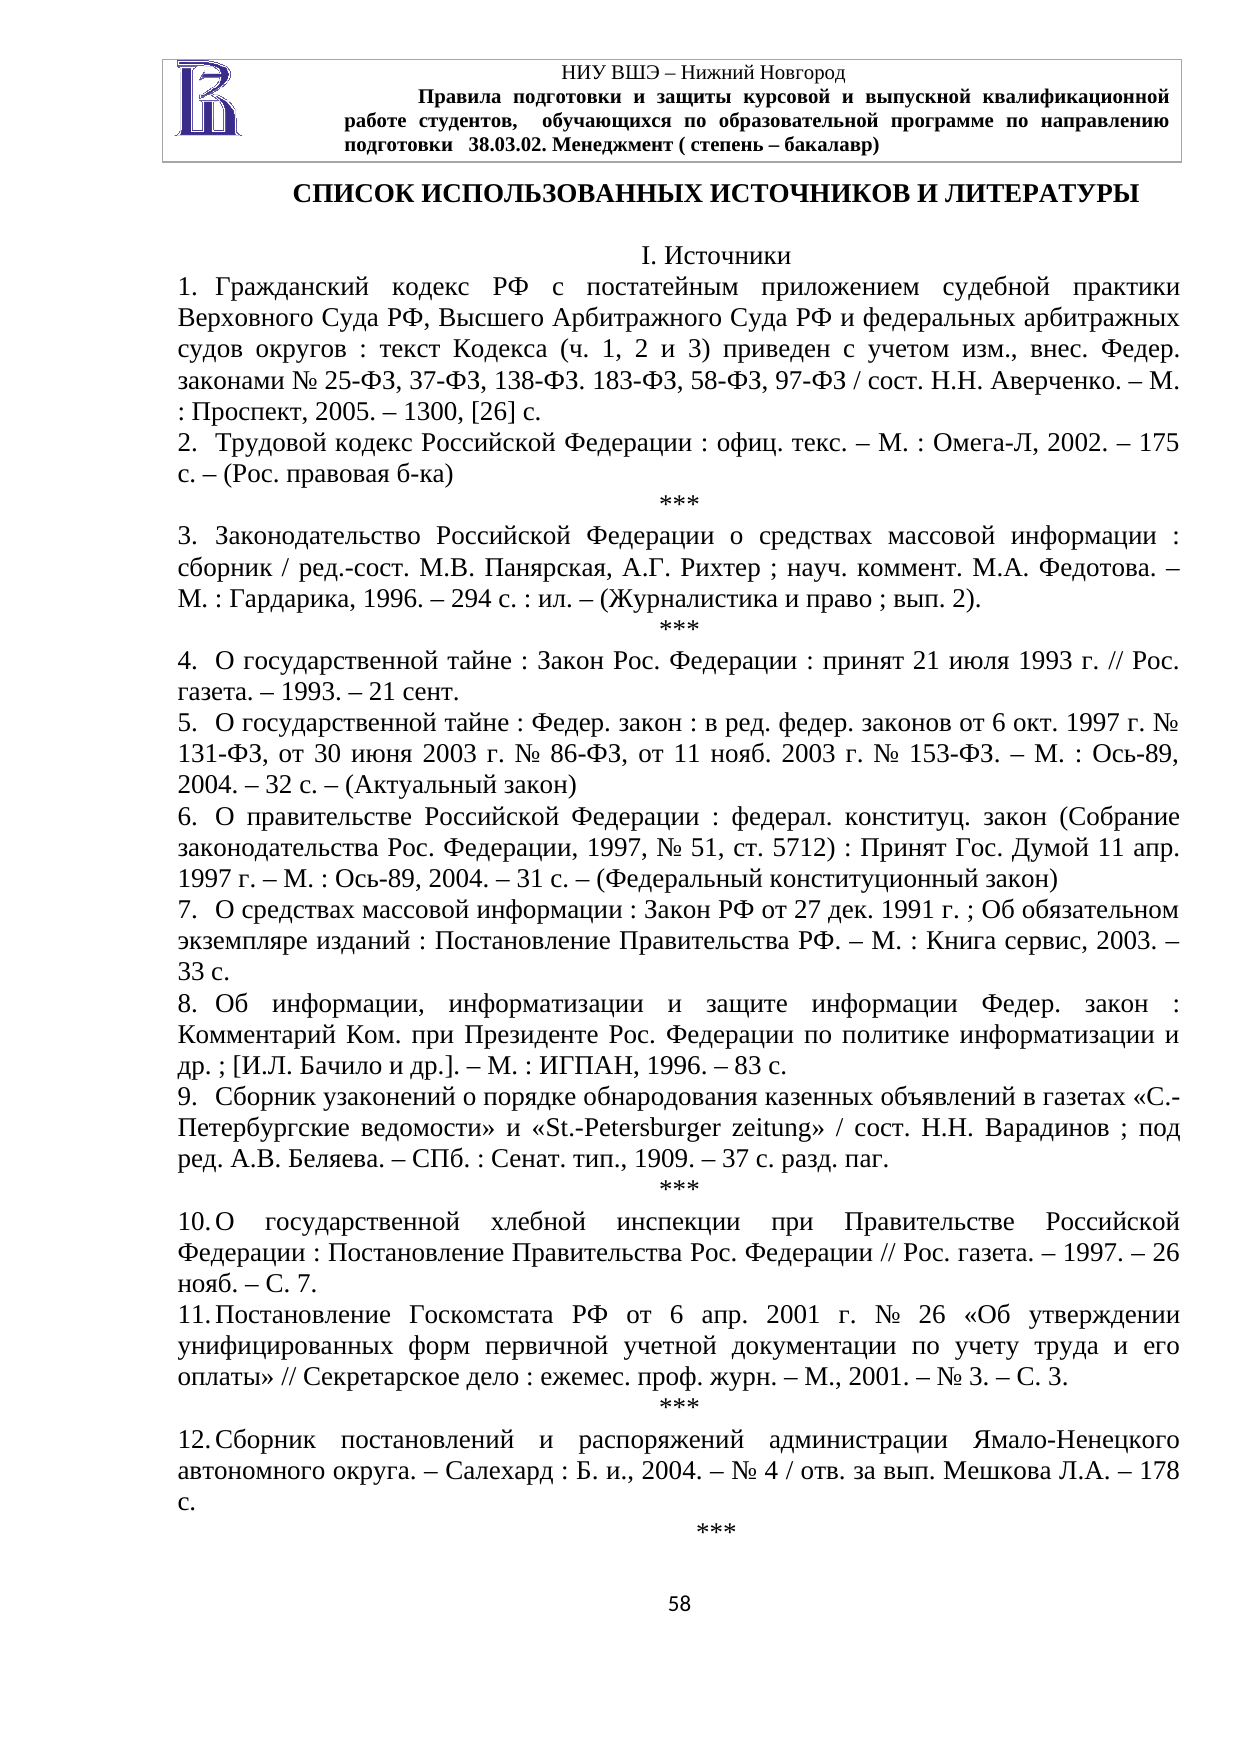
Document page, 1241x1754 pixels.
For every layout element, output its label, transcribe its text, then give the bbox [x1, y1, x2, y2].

list Гражданский кодекс РФ с постатейным приложением судебной практики Верховного Суда РФ, Высшего Арбитражного Суда РФ и федеральных арбитражных судов округов : текст Кодекса (ч. 1, 2 и 3) приведен с учетом изм., внес. Федер. законами № 25-ФЗ, 37-ФЗ, 138-ФЗ. 183-ФЗ, 58-ФЗ, 97-ФЗ / сост. Н.Н. Аверченко. – М. : Проспект, 2005. – 1300, [26] с. [177, 270, 1181, 426]
list Сборник постановлений и распоряжений администрации Ямало-Ненецкого автономного округа. – Салехард : Б. и., 2004. – № 4 / отв. за вып. Мешкова Л.А. – 178 с. [177, 1423, 1181, 1516]
list Трудовой кодекс Российской Федерации : офиц. текс. – М. : Омега-Л, 2002. – 175 с. – (Рос. правовая б-ка) [177, 426, 1181, 488]
picture [173, 60, 243, 136]
list О государственной тайне : Федер. закон : в ред. федер. законов от 6 окт. . № 131-ФЗ, от 30 июня . № 86-ФЗ, от 11 нояб. . № 153-ФЗ. – М. : Ось-89, 2004. – 32 с. – (Актуальный закон) [177, 706, 1181, 800]
text *** [177, 488, 1181, 519]
text *** [177, 613, 1181, 644]
list О правительстве Российской Федерации : федерал. конституц. закон (Собрание законодательства Рос. Федерации, 1997, № 51, ст. 5712) : Принят Гос. Думой 11 апр. . – М. : Ось-89, 2004. – 31 с. – (Федеральный конституционный закон) [177, 800, 1181, 893]
list О государственной хлебной инспекции при Правительстве Российской Федерации : Постановление Правительства Рос. Федерации // Рос. газета. – 1997. – 26 нояб. – С. 7. [177, 1205, 1181, 1298]
text I. Источники [177, 239, 1181, 270]
text *** [177, 1516, 1181, 1547]
text *** [177, 1173, 1181, 1205]
list О государственной тайне : Закон Рос. Федерации : принят 21 июля . // Рос. газета. – 1993. – 21 сент. [177, 644, 1181, 706]
text Список Использованных источников и литературы [177, 177, 1181, 208]
text *** [177, 1392, 1181, 1423]
list О средствах массовой информации : Закон РФ от 27 дек. . ; Об обязательном экземпляре изданий : Постановление Правительства РФ. – М. : Книга сервис, 2003. – 33 с. [177, 893, 1181, 987]
list Сборник узаконений о порядке обнародования казенных объявлений в газетах «С.-Петербургские ведомости» и «St.-Petersburger zeitung» / сост. Н.Н. Варадинов ; под ред. А.В. Беляева. – СПб. : Сенат. тип., 1909. – 37 с. разд. паг. [177, 1080, 1181, 1173]
list Постановление Госкомстата РФ от 6 апр. . № 26 «Об утверждении унифицированных форм первичной учетной документации по учету труда и его оплаты» // Секретарское дело : ежемес. проф. журн. – М., 2001. – № 3. – С. 3. [177, 1298, 1181, 1392]
list Об информации, информатизации и защите информации Федер. закон : Комментарий Ком. при Президенте Рос. Федерации по политике информатизации и др. ; [И.Л. Бачило и др.]. – М. : ИГПАН, 1996. – 83 с. [177, 987, 1181, 1080]
list Законодательство Российской Федерации о средствах массовой информации : сборник / ред.-сост. М.В. Панярская, А.Г. Рихтер ; науч. коммент. М.А. Федотова. – М. : Гардарика, 1996. – 294 с. : ил. – (Журналистика и право ; вып. 2). [177, 519, 1181, 613]
